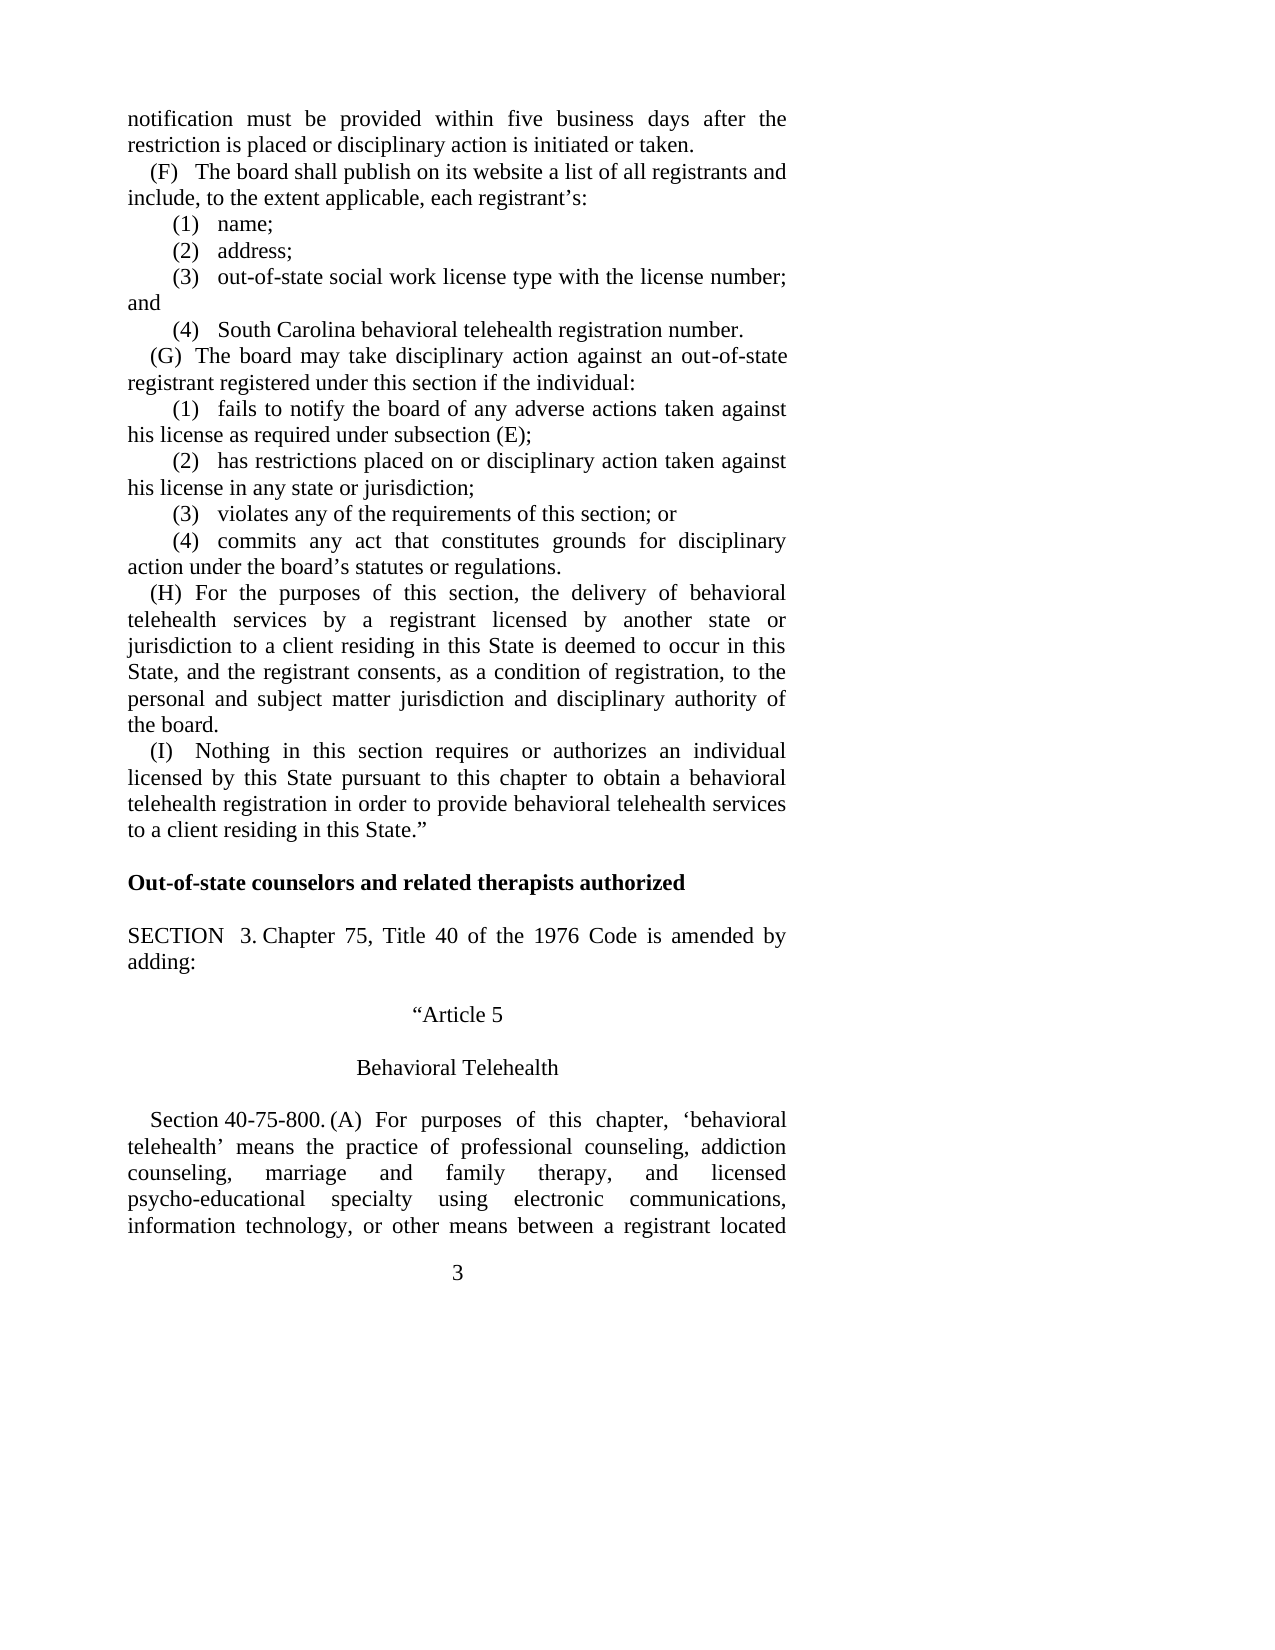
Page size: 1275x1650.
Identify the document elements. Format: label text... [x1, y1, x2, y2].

text (1) name; [127, 210, 787, 237]
text (H) For the purposes of this section, the delivery of behavioral telehealth services by a registrant licensed by another state or jurisdiction to a client residing in this State is deemed to occur in this State, and the registrant consents, as a condition of registration, to the personal and subject matter jurisdiction and disciplinary authority of the board. [127, 579, 787, 737]
text “Article 5 [127, 1001, 787, 1027]
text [127, 105, 787, 158]
text (3) violates any of the requirements of this section; or [127, 500, 787, 527]
text Behavioral Telehealth [127, 1054, 787, 1080]
text (I) Nothing in this section requires or authorizes an individual licensed by this State pursuant to this chapter to obtain a behavioral telehealth registration in order to provide behavioral telehealth services to a client residing in this State.” [127, 737, 787, 843]
text SECTION 3. Chapter 75, Title 40 of the 1976 Code is amended by adding: [127, 922, 787, 975]
text (4) South Carolina behavioral telehealth registration number. [127, 316, 787, 342]
text (2) address; [127, 237, 787, 263]
text (2) has restrictions placed on or disciplinary action taken against his license in any state or jurisdiction; [127, 448, 787, 500]
text (F) The board shall publish on its website a list of all registrants and include, to the extent applicable, each registrant’s: [127, 158, 787, 210]
text Out-of-state counselors and related therapists authorized [127, 869, 787, 896]
text (3) out-of-state social work license type with the license number; and [127, 263, 787, 316]
text (1) fails to notify the board of any adverse actions taken against his license as required under subsection (E); [127, 395, 787, 448]
text (4) commits any act that constitutes grounds for disciplinary action under the board’s statutes or regulations. [127, 527, 787, 579]
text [127, 1106, 787, 1238]
text (G) The board may take disciplinary action against an out-of-state registrant registered under this section if the individual: [127, 342, 787, 395]
